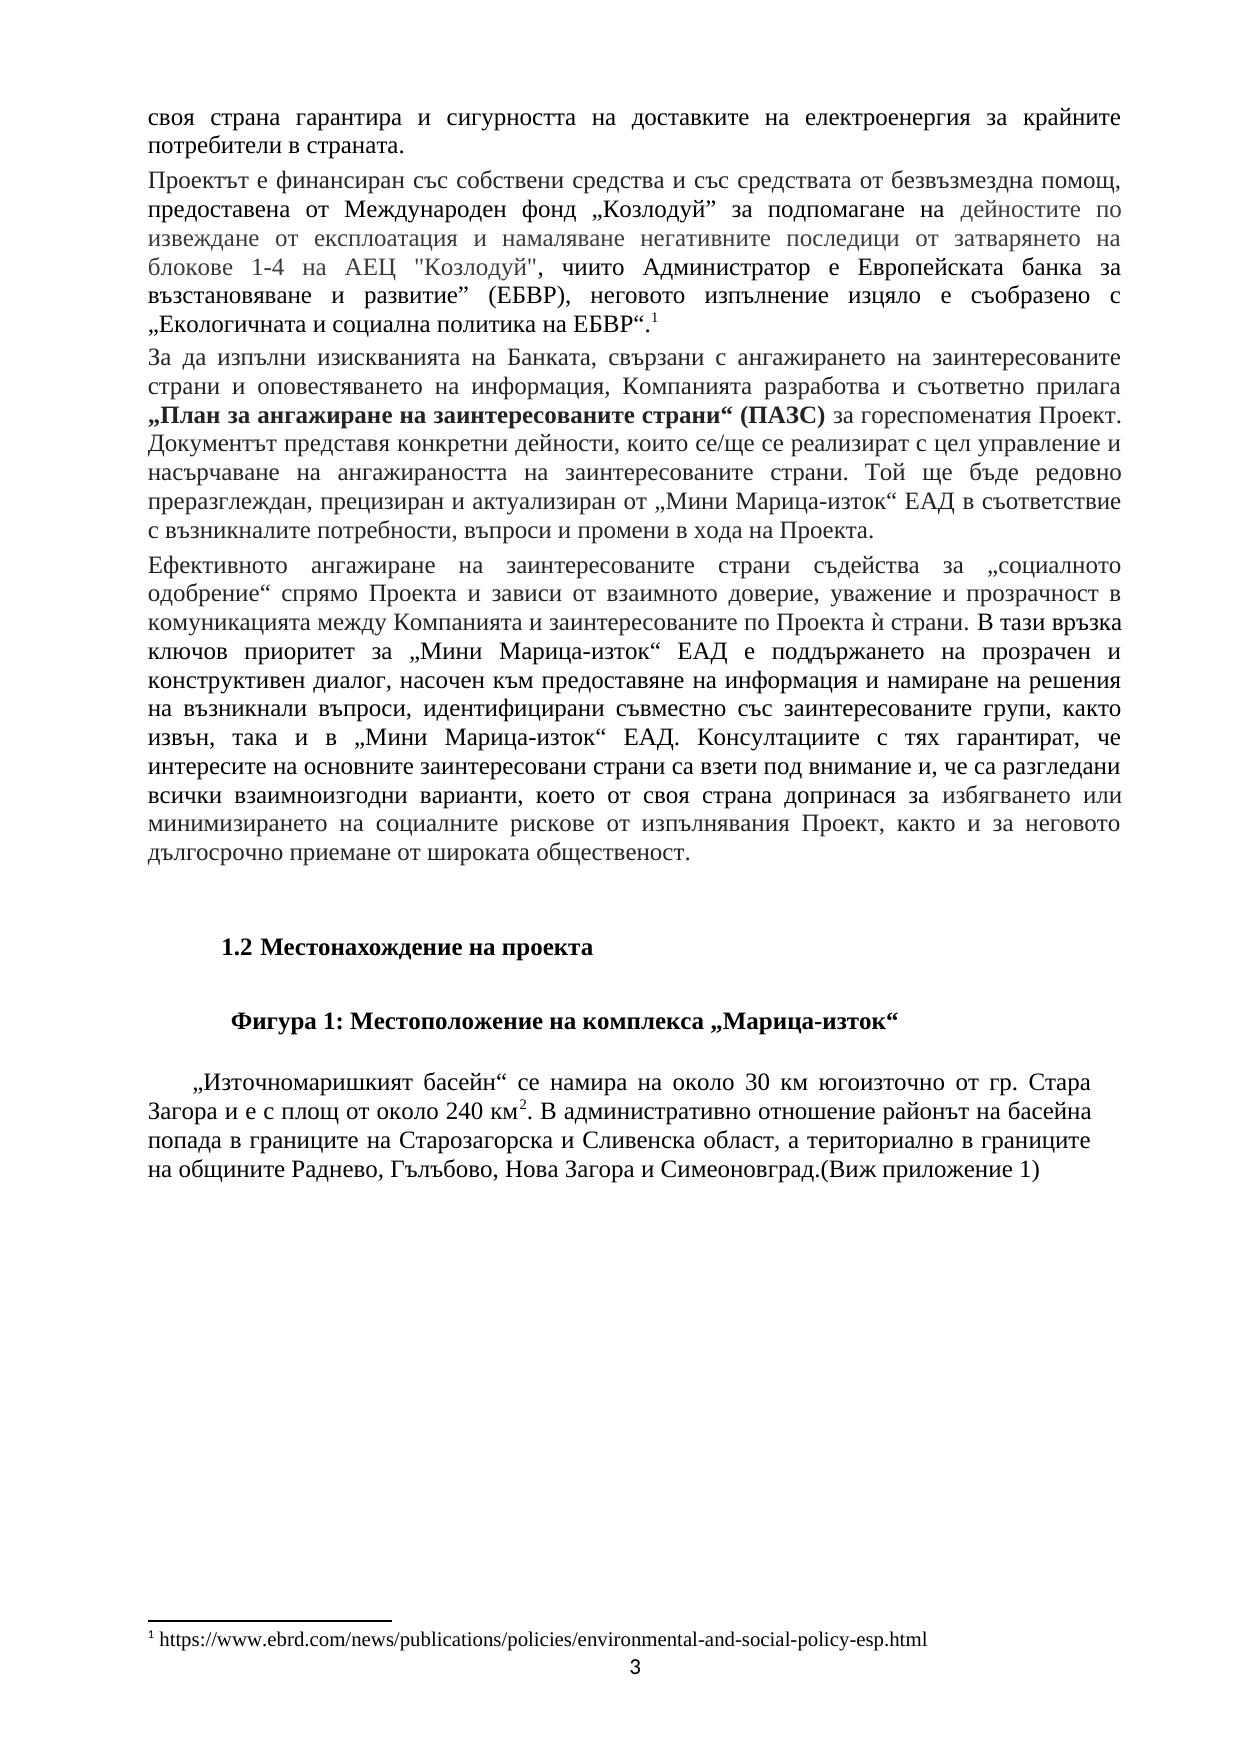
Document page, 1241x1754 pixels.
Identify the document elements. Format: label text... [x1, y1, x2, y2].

text „Източномаришкият басейн“ се намира на около 30 км югоизточно от гр. Стара Загора и е с площ от около 240 км2. В административно отношение районът на басейна попада в границите на Старозагорска и Сливенска област, а териториално в границите на общините Раднево, Гълъбово, Нова Загора и Симеоновград.(Виж приложение 1) [148, 1067, 1092, 1182]
list Фигура 1: Местоположение на комплекса „Марица-изток“ [231, 1006, 1092, 1034]
text Ефективното ангажиране на заинтересованите страни съдейства за „социалното одобрение“ спрямо Проекта и зависи от взаимното доверие, уважение и прозрачност в комуникацията между Компанията и заинтересованите по Проекта ѝ страни. В тази връзка ключов приоритет за „Мини Марица-изток“ ЕАД е поддържането на прозрачен и конструктивен диалог, насочен към предоставяне на информация и намиране на решения на възникнали въпроси, идентифицирани съвместно със заинтересованите групи, както извън, така и в „Мини Марица-изток“ ЕАД. Консултациите с тях гарантират, че интересите на основните заинтересовани страни са взети под внимание и, че са разгледани всички взаимноизгодни варианти, което от своя страна допринася за избягването или минимизирането на социалните рискове от изпълнявания Проект, както и за неговото дългосрочно приемане от широката общественост. [148, 550, 1122, 866]
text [148, 102, 1122, 159]
subtitle Местонахождение на проекта [221, 932, 1122, 960]
text За да изпълни изискванията на Банката, свързани с ангажирането на заинтересованите страни и оповестяването на информация, Компанията разработва и съответно прилага „План за ангажиране на заинтересованите страни“ (ПАЗС) за гореспоменатия Проект. Документът представя конкретни дейности, които се/ще се реализират с цел управление и насърчаване на ангажираността на заинтересованите страни. Той ще бъде редовно преразглеждан, прецизиран и актуализиран от „Мини Марица-изток“ ЕАД в съответствие с възникналите потребности, въпроси и промени в хода на Проекта. [148, 342, 1122, 543]
text Проектът е финансиран със собствени средства и със средствата от безвъзмездна помощ, предоставена от Международен фонд „Козлодуй” за подпомагане на дейностите по извеждане от експлоатация и намаляване негативните последици от затварянето на блокове 1-4 на АЕЦ "Козлодуй", чиито Администратор е Европейската банка за възстановяване и развитие” (ЕБВР), неговото изпълнение изцяло е съобразено с „Екологичната и социална политика на ЕБВР“. [148, 166, 1122, 338]
